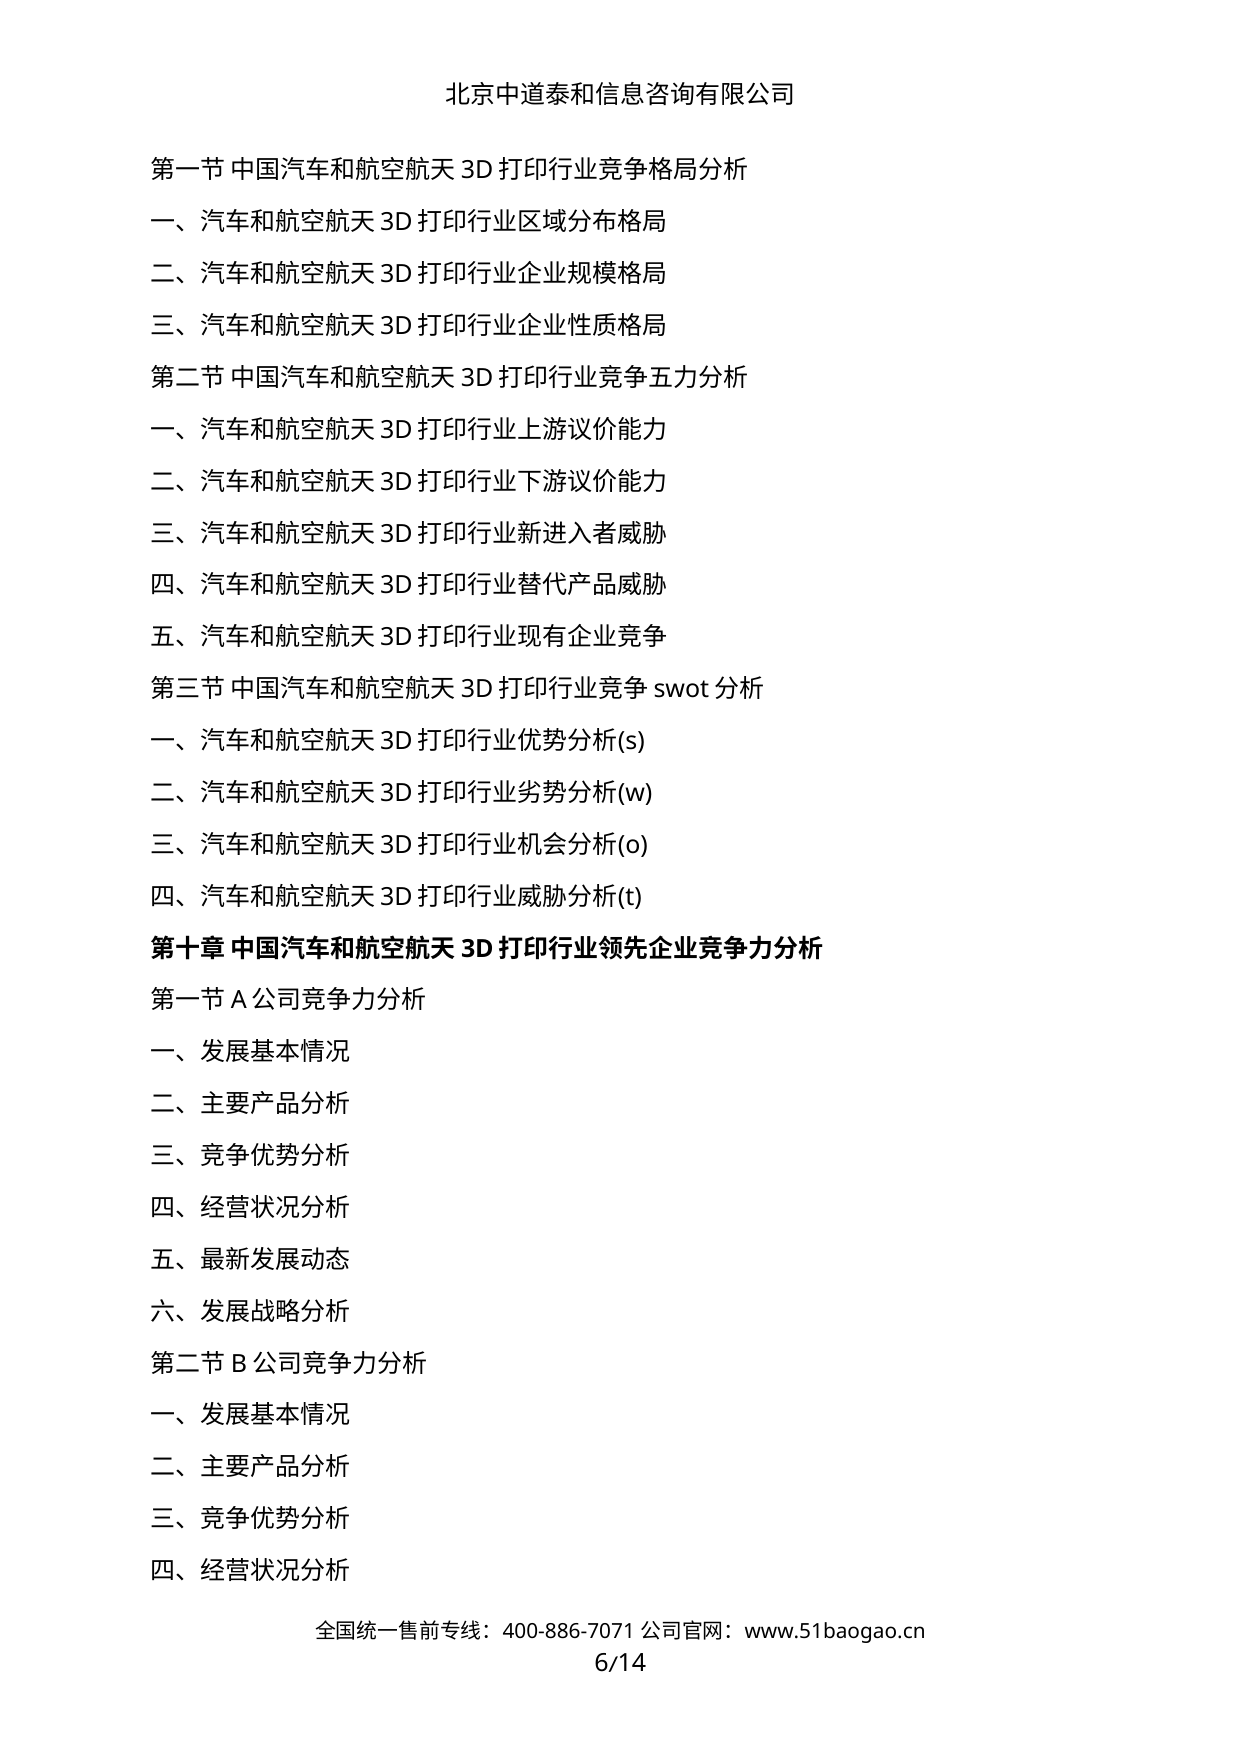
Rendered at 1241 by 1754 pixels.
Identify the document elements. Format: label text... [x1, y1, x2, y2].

text 一、汽车和航空航天3D打印行业优势分析(s) [150, 721, 1090, 757]
text 第一节 中国汽车和航空航天3D打印行业竞争格局分析 [150, 150, 1090, 186]
text 第十章 中国汽车和航空航天3D打印行业领先企业竞争力分析 [150, 928, 1090, 964]
text 四、汽车和航空航天3D打印行业威胁分析(t) [150, 876, 1090, 912]
text 二、主要产品分析 [150, 1084, 1090, 1120]
text 六、发展战略分析 [150, 1291, 1090, 1327]
text 一、发展基本情况 [150, 1032, 1090, 1068]
text 一、汽车和航空航天3D打印行业上游议价能力 [150, 409, 1090, 446]
text 二、汽车和航空航天3D打印行业劣势分析(w) [150, 772, 1090, 809]
text 三、汽车和航空航天3D打印行业企业性质格局 [150, 306, 1090, 342]
text 第一节 A公司竞争力分析 [150, 980, 1090, 1016]
text 三、竞争优势分析 [150, 1499, 1090, 1535]
text 一、发展基本情况 [150, 1395, 1090, 1431]
text 二、汽车和航空航天3D打印行业企业规模格局 [150, 254, 1090, 290]
text 一、汽车和航空航天3D打印行业区域分布格局 [150, 202, 1090, 238]
text 第二节 B公司竞争力分析 [150, 1343, 1090, 1379]
text 二、主要产品分析 [150, 1447, 1090, 1483]
text 四、经营状况分析 [150, 1187, 1090, 1224]
text 第三节 中国汽车和航空航天3D打印行业竞争swot分析 [150, 669, 1090, 705]
text 四、汽车和航空航天3D打印行业替代产品威胁 [150, 565, 1090, 601]
text 第二节 中国汽车和航空航天3D打印行业竞争五力分析 [150, 357, 1090, 394]
text 四、经营状况分析 [150, 1551, 1090, 1587]
text 二、汽车和航空航天3D打印行业下游议价能力 [150, 461, 1090, 497]
text 五、最新发展动态 [150, 1239, 1090, 1276]
text 五、汽车和航空航天3D打印行业现有企业竞争 [150, 617, 1090, 653]
text 三、竞争优势分析 [150, 1136, 1090, 1172]
text 三、汽车和航空航天3D打印行业新进入者威胁 [150, 513, 1090, 549]
text 三、汽车和航空航天3D打印行业机会分析(o) [150, 824, 1090, 861]
